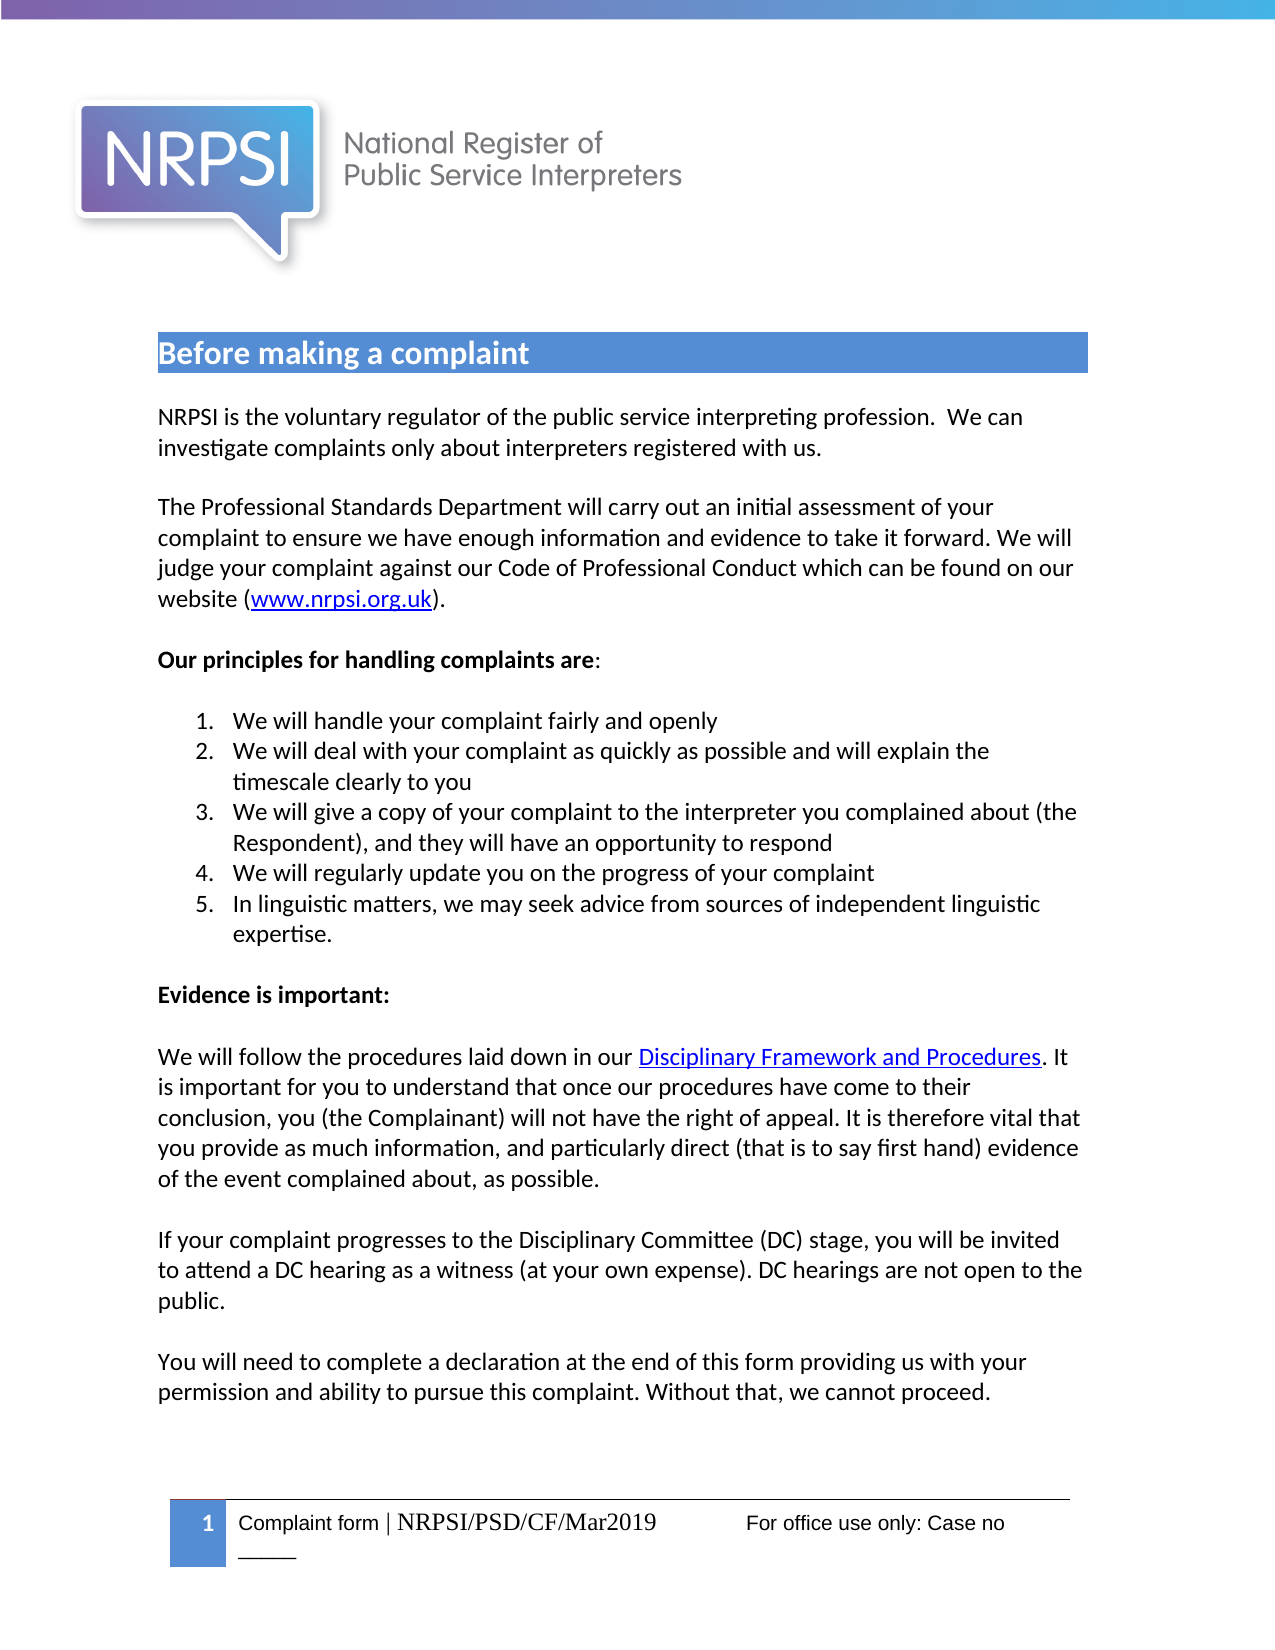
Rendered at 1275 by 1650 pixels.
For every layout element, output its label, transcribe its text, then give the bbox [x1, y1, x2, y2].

text Evidence is important: [158, 980, 1088, 1010]
text We will follow the procedures laid down in our Disciplinary Framework and Procedures. It is important for you to understand that once our procedures have come to their conclusion, you (the Complainant) will not have the right of appeal. It is therefore vital that you provide as much information, and particularly direct (that is to say first hand) evidence of the event complained about, as possible. [158, 1041, 1088, 1193]
list We will deal with your complaint as quickly as possible and will explain the timescale clearly to you [195, 736, 1088, 797]
text You will need to complete a declaration at the end of this form providing us with your permission and ability to pursue this complaint. Without that, we cannot proceed. [158, 1346, 1088, 1407]
text The Professional Standards Department will carry out an initial assessment of your complaint to ensure we have enough information and evidence to take it forward. We will judge your complaint against our Code of Professional Conduct which can be found on our website (www.nrpsi.org.uk). [158, 491, 1088, 613]
text NRPSI is the voluntary regulator of the public service interpreting profession. We can investigate complaints only about interpreters registered with us. [158, 402, 1088, 463]
list We will regularly update you on the progress of your complaint [195, 858, 1088, 888]
text Before making a complaint [158, 332, 1088, 373]
picture [1, 0, 1275, 293]
list In linguistic matters, we may seek advice from sources of independent linguistic expertise. [195, 888, 1088, 949]
text Our principles for handling complaints are: [158, 644, 1088, 674]
list We will handle your complaint fairly and openly [195, 705, 1088, 736]
list We will give a copy of your complaint to the interpreter you complained about (the Respondent), and they will have an opportunity to respond [195, 797, 1088, 858]
text If your complaint progresses to the Disciplinary Committee (DC) stage, you will be invited to attend a DC hearing as a witness (at your own expense). DC hearings are not open to the public. [158, 1224, 1088, 1315]
